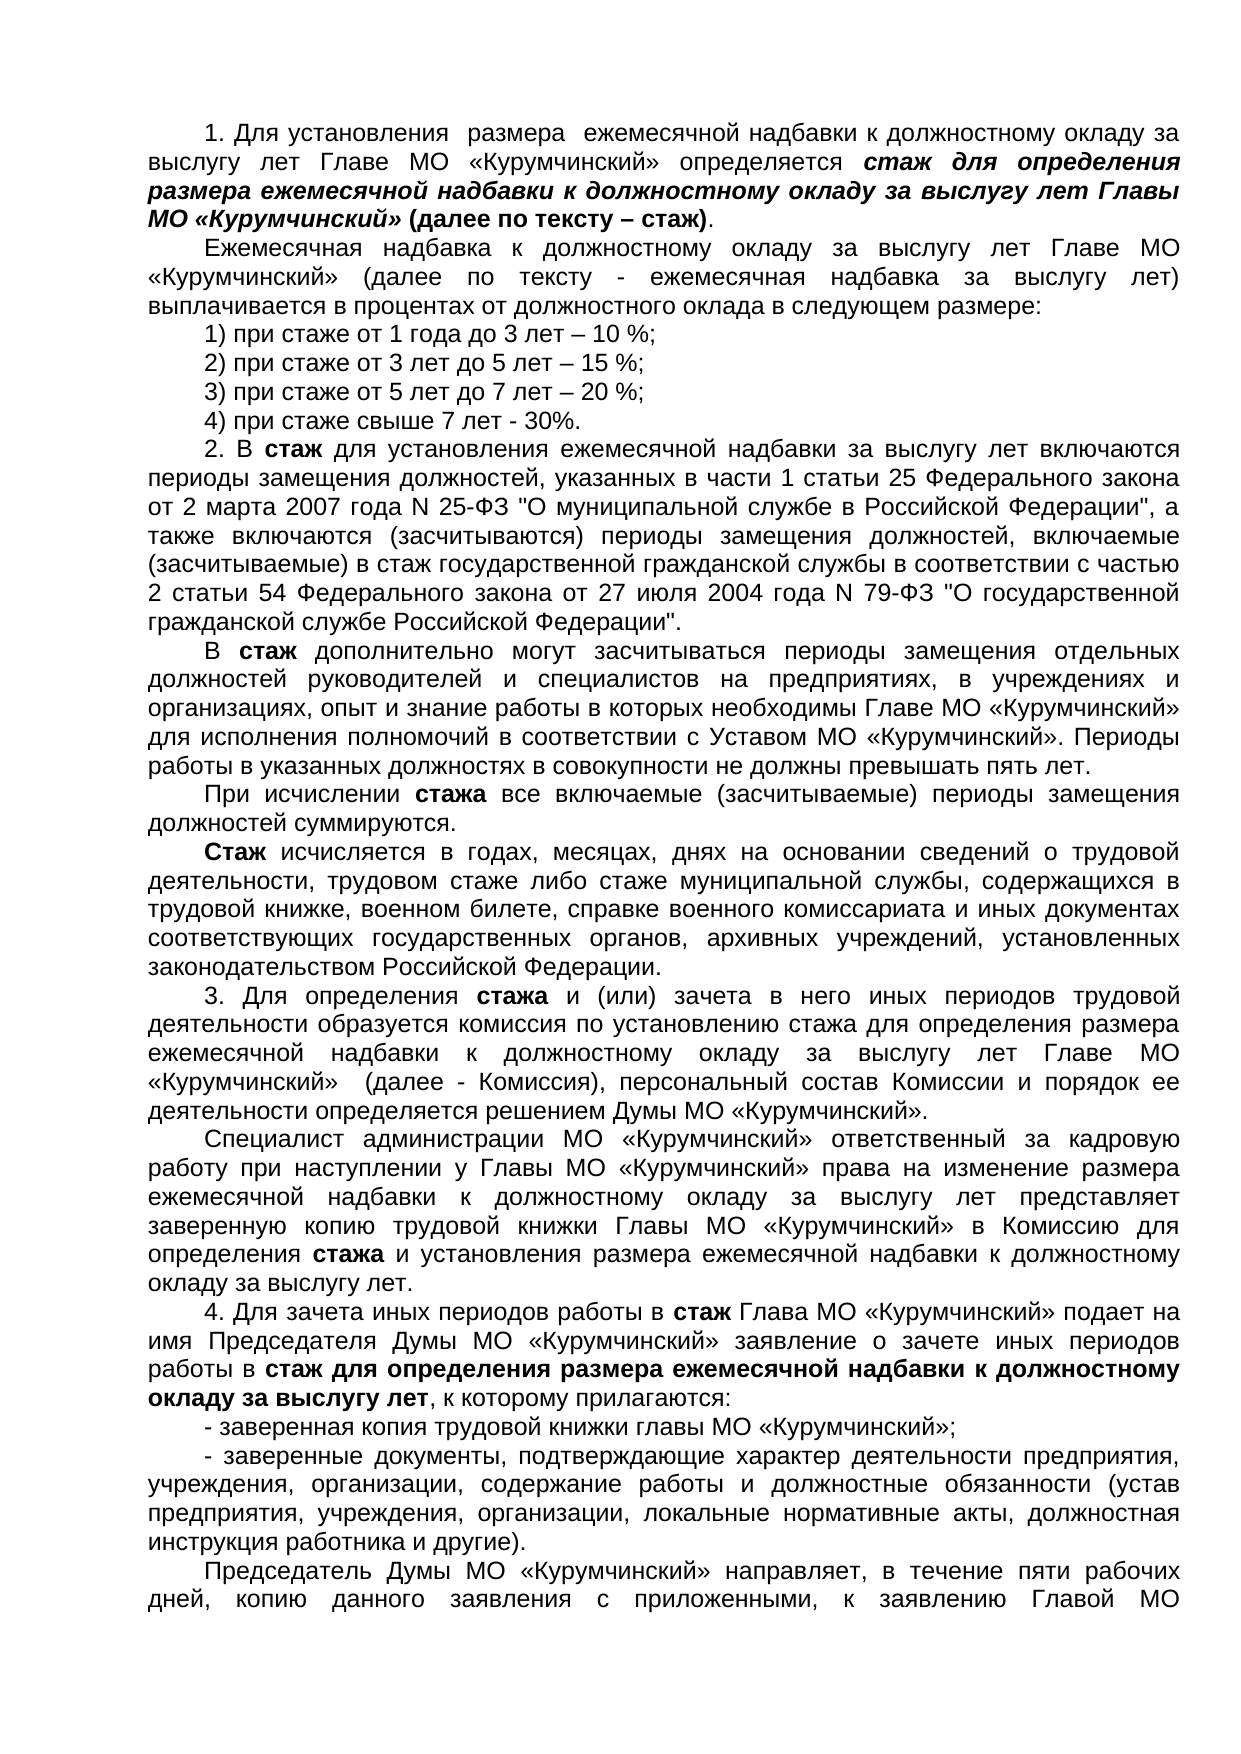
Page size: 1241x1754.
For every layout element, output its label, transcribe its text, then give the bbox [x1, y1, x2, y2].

text 3) при стаже от 5 лет до 7 лет – 20 %; [148, 377, 1181, 406]
text 2. В стаж для установления ежемесячной надбавки за выслугу лет включаются периоды замещения должностей, указанных в части 1 статьи 25 Федерального закона от 2 марта 2007 года N 25-ФЗ "О муниципальной службе в Российской Федерации", а также включаются (засчитываются) периоды замещения должностей, включаемые (засчитываемые) в стаж государственной гражданской службы в соответствии с частью 2 статьи 54 Федерального закона от 27 июля 2004 года N 79-ФЗ "О государственной гражданской службе Российской Федерации". [148, 434, 1181, 636]
text Специалист администрации МО «Курумчинский» ответственный за кадровую работу при наступлении у Главы МО «Курумчинский» права на изменение размера ежемесячной надбавки к должностному окладу за выслугу лет представляет заверенную копию трудовой книжки Главы МО «Курумчинский» в Комиссию для определения стажа и установления размера ежемесячной надбавки к должностному окладу за выслугу лет. [148, 1124, 1181, 1297]
text При исчислении стажа все включаемые (засчитываемые) периоды замещения должностей суммируются. [148, 779, 1181, 837]
text - заверенные документы, подтверждающие характер деятельности предприятия, учреждения, организации, содержание работы и должностные обязанности (устав предприятия, учреждения, организации, локальные нормативные акты, должностная инструкция работника и другие). [148, 1441, 1181, 1556]
text 1) при стаже от 1 года до 3 лет – 10 %; [148, 319, 1181, 348]
text 4) при стаже свыше 7 лет - 30%. [148, 406, 1181, 434]
text В стаж дополнительно могут засчитываться периоды замещения отдельных должностей руководителей и специалистов на предприятиях, в учреждениях и организациях, опыт и знание работы в которых необходимы Главе МО «Курумчинский» для исполнения полномочий в соответствии с Уставом МО «Курумчинский». Периоды работы в указанных должностях в совокупности не должны превышать пять лет. [148, 636, 1181, 779]
text Ежемесячная надбавка к должностному окладу за выслугу лет Главе МО «Курумчинский» (далее по тексту - ежемесячная надбавка за выслугу лет) выплачивается в процентах от должностного оклада в следующем размере: [148, 233, 1181, 319]
text 2) при стаже от 3 лет до 5 лет – 15 %; [148, 348, 1181, 377]
text 1. Для установления размера ежемесячной надбавки к должностному окладу за выслугу лет Главе МО «Курумчинский» определяется стаж для определения размера ежемесячной надбавки к должностному окладу за выслугу лет Главы МО «Курумчинский» (далее по тексту – стаж). [148, 118, 1181, 233]
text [148, 1556, 1181, 1613]
text Стаж исчисляется в годах, месяцах, днях на основании сведений о трудовой деятельности, трудовом стаже либо стаже муниципальной службы, содержащихся в трудовой книжке, военном билете, справке военного комиссариата и иных документах соответствующих государственных органов, архивных учреждений, установленных законодательством Российской Федерации. [148, 837, 1181, 981]
text 3. Для определения стажа и (или) зачета в него иных периодов трудовой деятельности образуется комиссия по установлению стажа для определения размера ежемесячной надбавки к должностному окладу за выслугу лет Главе МО «Курумчинский» (далее - Комиссия), персональный состав Комиссии и порядок ее деятельности определяется решением Думы МО «Курумчинский». [148, 981, 1181, 1124]
text 4. Для зачета иных периодов работы в стаж Глава МО «Курумчинский» подает на имя Председателя Думы МО «Курумчинский» заявление о зачете иных периодов работы в стаж для определения размера ежемесячной надбавки к должностному окладу за выслугу лет, к которому прилагаются: [148, 1297, 1181, 1412]
text - заверенная копия трудовой книжки главы МО «Курумчинский»; [148, 1412, 1181, 1441]
